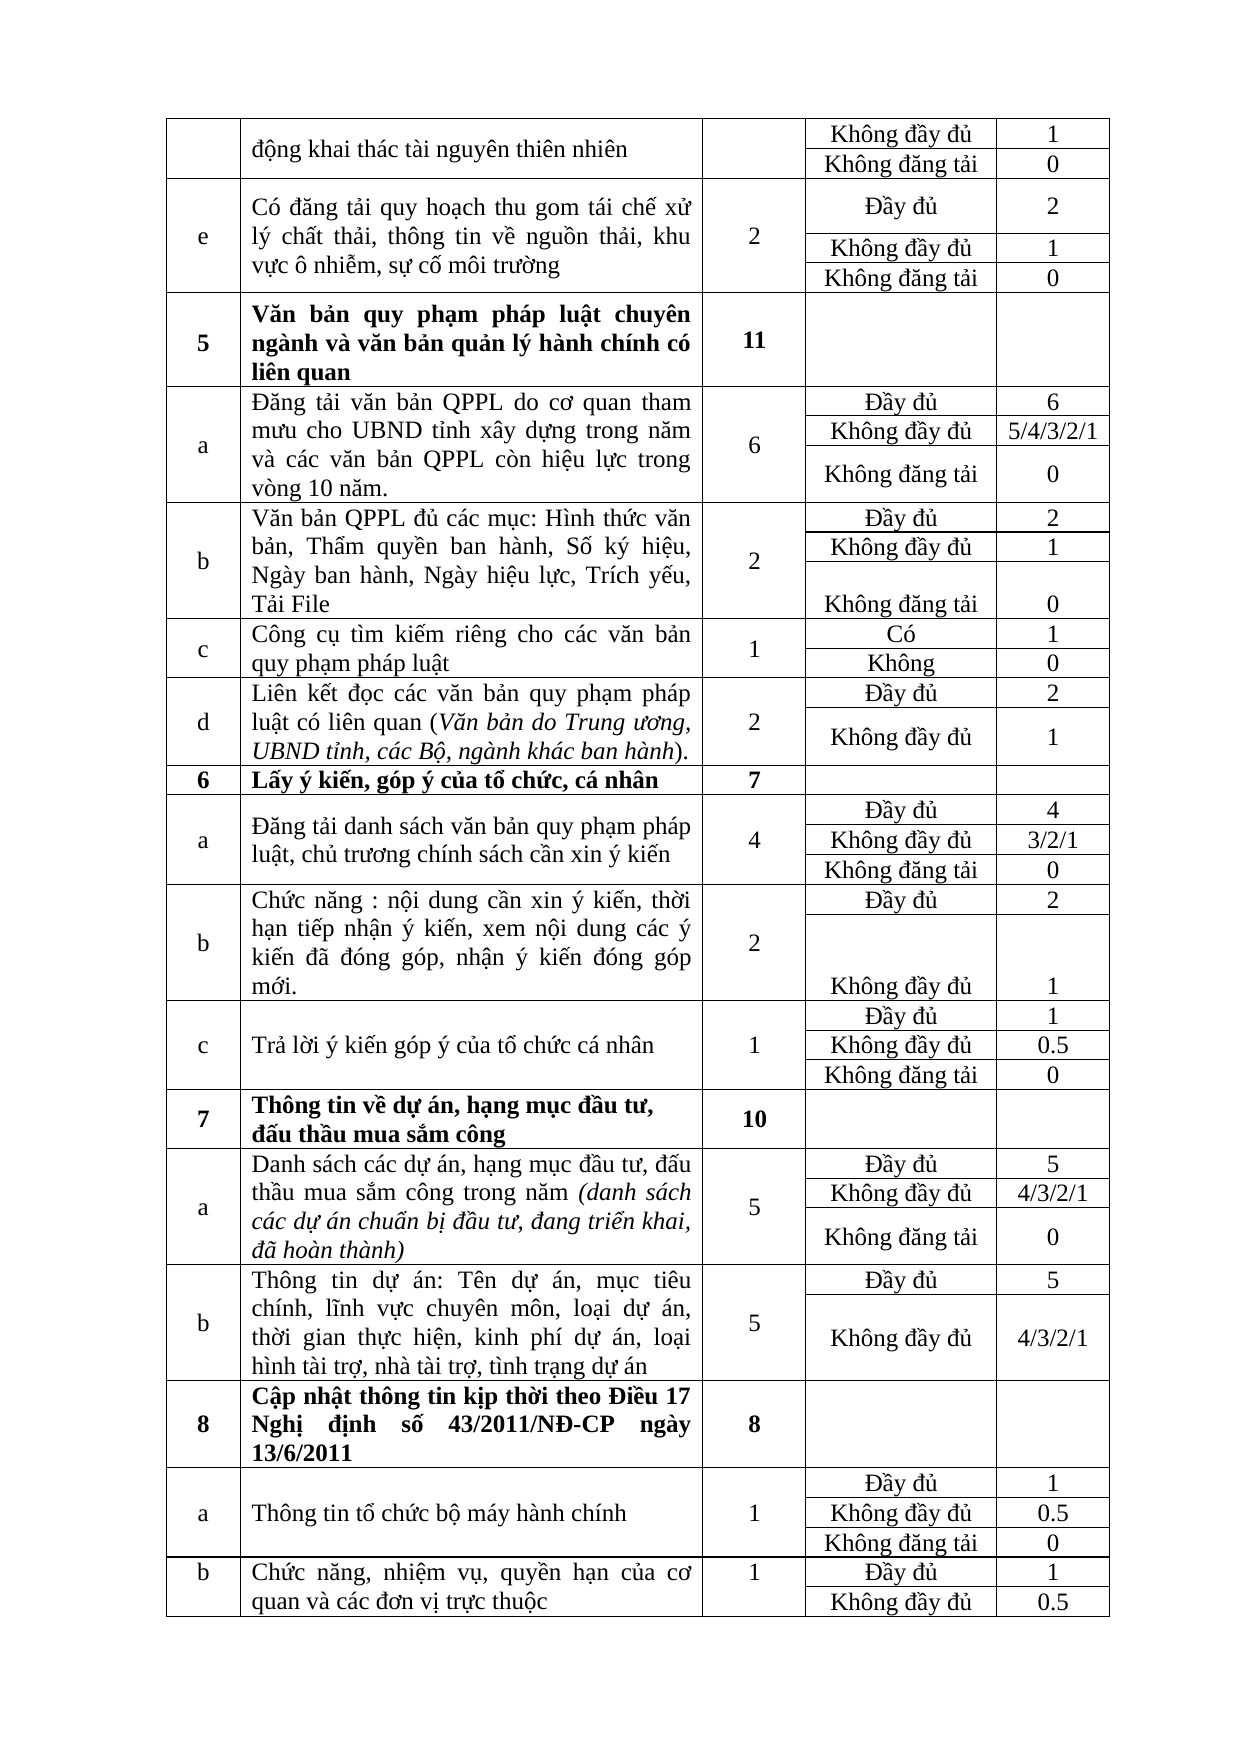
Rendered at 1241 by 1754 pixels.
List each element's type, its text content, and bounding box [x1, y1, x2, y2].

table_cell Đầy đủ [806, 795, 996, 824]
table_cell Không đầy đủ [806, 915, 996, 1000]
table_cell Chức năng : nội dung cần xin ý kiến, thời hạn tiếp nhận ý kiến, xem nội dung các ý kiến đã đóng góp, nhận ý kiến đóng góp mới. [241, 885, 702, 1000]
table_cell Không đầy đủ [806, 1179, 996, 1207]
table_cell Đầy đủ [806, 885, 996, 913]
table_cell [806, 766, 996, 794]
table_cell 5 [997, 1265, 1109, 1293]
table_cell 2 [703, 179, 805, 292]
table_cell 2 [703, 119, 805, 178]
table_cell 1 [703, 1001, 805, 1089]
table_cell 1 [997, 1558, 1109, 1586]
table_cell Đầy đủ [806, 1001, 996, 1029]
table_cell Không đăng tải [806, 1060, 996, 1089]
table_cell Đầy đủ [806, 503, 996, 531]
table_cell 8 [703, 1381, 805, 1467]
table_cell Danh sách các dự án, hạng mục đầu tư, đấu thầu mua sắm công trong năm (danh sách các dự án chuẩn bị đầu tư, đang triển khai, đã hoàn thành) [241, 1149, 702, 1264]
table_cell 3/2/1 [997, 825, 1109, 854]
table_cell 10 [703, 1090, 805, 1148]
table_cell b [167, 885, 240, 1000]
table_cell Không đầy đủ [806, 825, 996, 854]
table_cell [997, 766, 1109, 794]
table_cell d [167, 119, 240, 178]
table_cell 8 [167, 1381, 240, 1467]
table_cell Trả lời ý kiến góp ý của tổ chức cá nhân [241, 1001, 702, 1089]
table_cell 6 [703, 387, 805, 502]
table_cell a [167, 1468, 240, 1556]
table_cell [241, 119, 702, 178]
table_cell 2 [997, 678, 1109, 707]
table_cell Không đầy đủ [806, 1031, 996, 1059]
table_cell Đăng tải danh sách văn bản quy phạm pháp luật, chủ trương chính sách cần xin ý kiến [241, 795, 702, 884]
table_cell b [167, 1558, 240, 1616]
table_cell 1 [997, 1001, 1109, 1029]
table_cell Đầy đủ [806, 678, 996, 707]
table_cell 0.5 [997, 1031, 1109, 1059]
table_cell 1 [997, 915, 1109, 1000]
table_cell 11 [703, 293, 805, 386]
table_cell 1 [703, 1558, 805, 1616]
table_cell 5 [703, 1265, 805, 1380]
table_cell Không đăng tải [806, 263, 996, 292]
table_cell 4 [703, 795, 805, 884]
table_cell Văn bản QPPL đủ các mục: Hình thức văn bản, Thẩm quyền ban hành, Số ký hiệu, Ngày ban hành, Ngày hiệu lực, Trích yếu, Tải File [241, 503, 702, 618]
table_cell 1 [997, 234, 1109, 262]
table_cell [806, 1090, 996, 1148]
table_cell Thông tin dự án: Tên dự án, mục tiêu chính, lĩnh vực chuyên môn, loại dự án, thời gian thực hiện, kinh phí dự án, loại hình tài trợ, nhà tài trợ, tình trạng dự án [241, 1265, 702, 1380]
table_cell 4/3/2/1 [997, 1295, 1109, 1380]
table_cell Không đăng tải [806, 855, 996, 884]
table_cell c [167, 1001, 240, 1089]
table_cell [997, 1381, 1109, 1467]
table_cell Thông tin về dự án, hạng mục đầu tư, đấu thầu mua sắm công [241, 1090, 702, 1148]
table_cell 5 [703, 1149, 805, 1264]
table_cell a [167, 795, 240, 884]
table_cell Không đăng tải [806, 1208, 996, 1264]
table_cell [997, 1090, 1109, 1148]
table_cell 1 [997, 1468, 1109, 1497]
table_cell b [167, 1265, 240, 1380]
table_cell 0.5 [997, 1587, 1109, 1616]
table_cell 0 [997, 263, 1109, 292]
table_cell Lấy ý kiến, góp ý của tổ chức, cá nhân [241, 766, 702, 794]
table_cell 2 [997, 179, 1109, 232]
table_cell Đầy đủ [806, 1265, 996, 1293]
table_cell 1 [703, 1468, 805, 1556]
table_cell 1 [997, 119, 1109, 148]
table_cell 5 [997, 1149, 1109, 1177]
table_cell Có [806, 619, 996, 647]
table_cell 1 [703, 619, 805, 677]
table_cell 6 [167, 766, 240, 794]
table_cell Không đầy đủ [806, 533, 996, 561]
table_cell 0 [997, 855, 1109, 884]
table_cell 7 [703, 766, 805, 794]
table_cell Đầy đủ [806, 179, 996, 232]
table_cell Đầy đủ [806, 1149, 996, 1177]
table_cell [997, 293, 1109, 386]
table_cell Đầy đủ [806, 1468, 996, 1497]
table_cell 2 [703, 678, 805, 764]
table_cell [806, 1381, 996, 1467]
table_cell 2 [997, 503, 1109, 531]
table_cell e [167, 179, 240, 292]
table_cell 1 [997, 708, 1109, 764]
table_cell 0 [997, 1060, 1109, 1089]
table_cell c [167, 619, 240, 677]
table_cell Không đăng tải [806, 562, 996, 618]
table_cell a [167, 1149, 240, 1264]
table_cell 5/4/3/2/1 [997, 416, 1109, 445]
table_cell 2 [997, 885, 1109, 913]
table_cell Chức năng, nhiệm vụ, quyền hạn của cơ quan và các đơn vị trực thuộc [241, 1558, 702, 1616]
table_cell Đầy đủ [806, 1558, 996, 1586]
table_cell 0.5 [997, 1498, 1109, 1527]
table_cell Văn bản quy phạm pháp luật chuyên ngành và văn bản quản lý hành chính có liên quan [241, 293, 702, 386]
table_cell Không đầy đủ [806, 708, 996, 764]
table_cell Công cụ tìm kiếm riêng cho các văn bản quy phạm pháp luật [241, 619, 702, 677]
table_cell Không đầy đủ [806, 1498, 996, 1527]
table_cell 5 [167, 293, 240, 386]
table_cell Không đăng tải [806, 1528, 996, 1556]
table_cell Đầy đủ [806, 387, 996, 415]
table_cell 6 [997, 387, 1109, 415]
table_cell 4/3/2/1 [997, 1179, 1109, 1207]
table_cell 0 [997, 149, 1109, 178]
table_cell Liên kết đọc các văn bản quy phạm pháp luật có liên quan (Văn bản do Trung ương, UBND tỉnh, các Bộ, ngành khác ban hành). [241, 678, 702, 764]
table_cell [806, 293, 996, 386]
table_cell Không đầy đủ [806, 1587, 996, 1616]
table_cell 0 [997, 1528, 1109, 1556]
table_cell 0 [997, 1208, 1109, 1264]
table_cell 7 [167, 1090, 240, 1148]
table_cell 0 [997, 649, 1109, 677]
table_cell Không đầy đủ [806, 119, 996, 148]
table_cell Thông tin tổ chức bộ máy hành chính [241, 1468, 702, 1556]
table_cell Cập nhật thông tin kịp thời theo Điều 17 Nghị định số 43/2011/NĐ-CP ngày 13/6/2011 [241, 1381, 702, 1467]
table_cell 0 [997, 446, 1109, 502]
table_cell 1 [997, 533, 1109, 561]
table_cell 4 [997, 795, 1109, 824]
table_cell 2 [703, 503, 805, 618]
table_cell a [167, 387, 240, 502]
table_cell 0 [997, 562, 1109, 618]
table_cell Không đăng tải [806, 149, 996, 178]
table_cell Không đăng tải [806, 446, 996, 502]
table_cell Không đầy đủ [806, 416, 996, 445]
table_cell d [167, 678, 240, 764]
table_cell b [167, 503, 240, 618]
table_cell Không đầy đủ [806, 234, 996, 262]
table_cell Không đầy đủ [806, 1295, 996, 1380]
table_cell 1 [997, 619, 1109, 647]
table_cell Có đăng tải quy hoạch thu gom tái chế xử lý chất thải, thông tin về nguồn thải, khu vực ô nhiễm, sự cố môi trường [241, 179, 702, 292]
table_cell Không [806, 649, 996, 677]
table_cell 2 [703, 885, 805, 1000]
table_cell Đăng tải văn bản QPPL do cơ quan tham mưu cho UBND tỉnh xây dựng trong năm và các văn bản QPPL còn hiệu lực trong vòng 10 năm. [241, 387, 702, 502]
